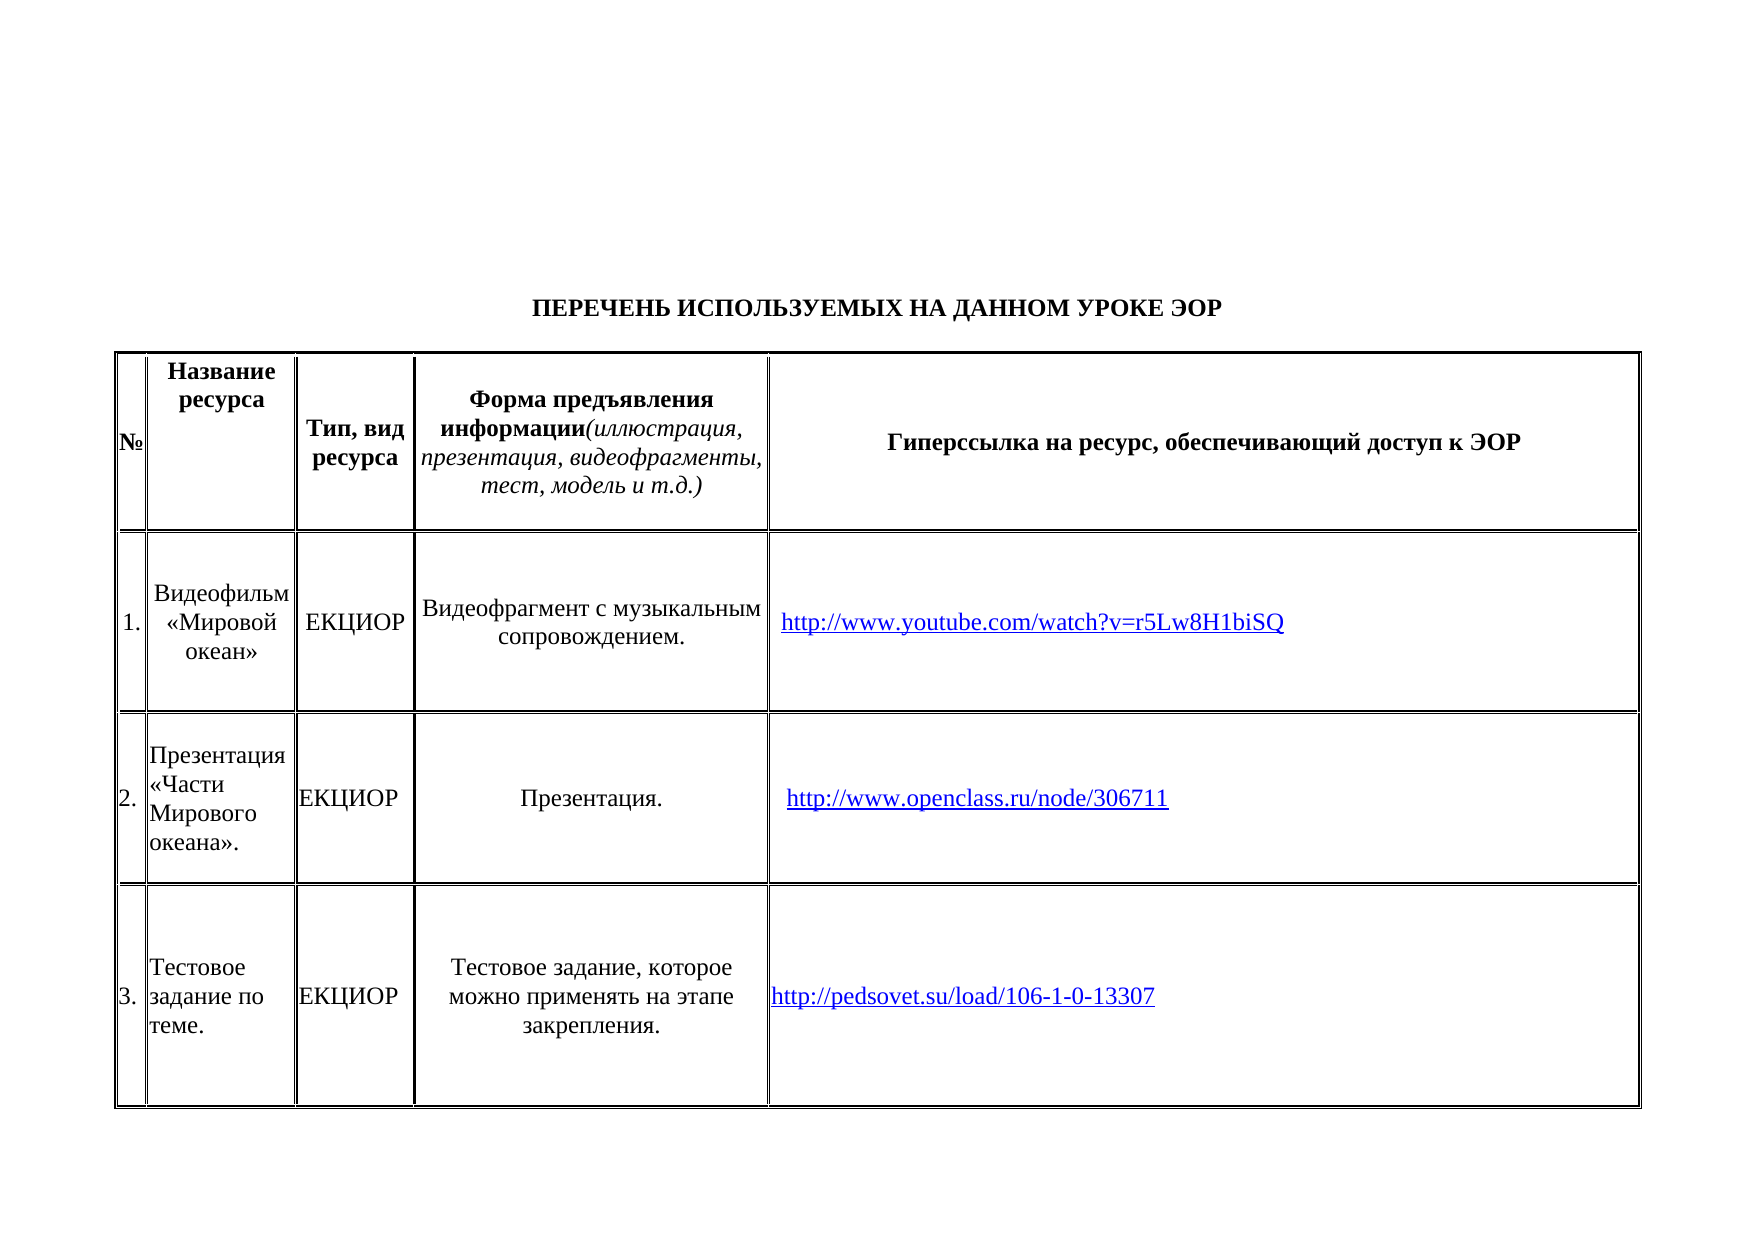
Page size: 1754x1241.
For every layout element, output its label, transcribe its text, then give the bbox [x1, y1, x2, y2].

table_cell http://www.openclass.ru/node/306711 [770, 710, 1639, 882]
table_cell ЕКЦИОР [298, 533, 413, 710]
table_header Гиперссылка на ресурс, обеспечивающий доступ к ЭОР [769, 354, 1638, 529]
table_cell Тестовое задание, которое можно применять на этапе закрепления. [414, 886, 769, 1105]
table_cell Презентация «Части Мирового океана». [148, 714, 294, 882]
table_header № [118, 354, 147, 529]
table_cell http://www.youtube.com/watch?v=r5Lw8H1biSQ [770, 529, 1639, 710]
table_cell Презентация. [416, 714, 767, 882]
table_cell 2. [118, 710, 145, 882]
table_cell Видеофильм «Мировой океан» [148, 533, 294, 710]
table_cell ЕКЦИОР [296, 886, 414, 1105]
table_cell Тестовое задание по теме. [147, 882, 296, 1105]
table_header Форма предъявления информации(иллюстрация, презентация, видеофрагменты, тест, модель и т.д.) [414, 354, 769, 529]
text ПЕРЕЧЕНЬ ИСПОЛЬЗУЕМЫХ НА ДАННОМ УРОКЕ ЭОР [118, 293, 1636, 322]
table_cell 1. [118, 529, 145, 710]
table_cell http://pedsovet.su/load/106-1-0-13307 [769, 882, 1639, 1105]
table_header Название ресурса [147, 353, 296, 529]
table_cell ЕКЦИОР [298, 714, 413, 882]
table_cell 3. [118, 882, 147, 1105]
table_header Тип, вид ресурса [296, 353, 414, 529]
table_cell Видеофрагмент с музыкальным сопровождением. [416, 533, 767, 710]
